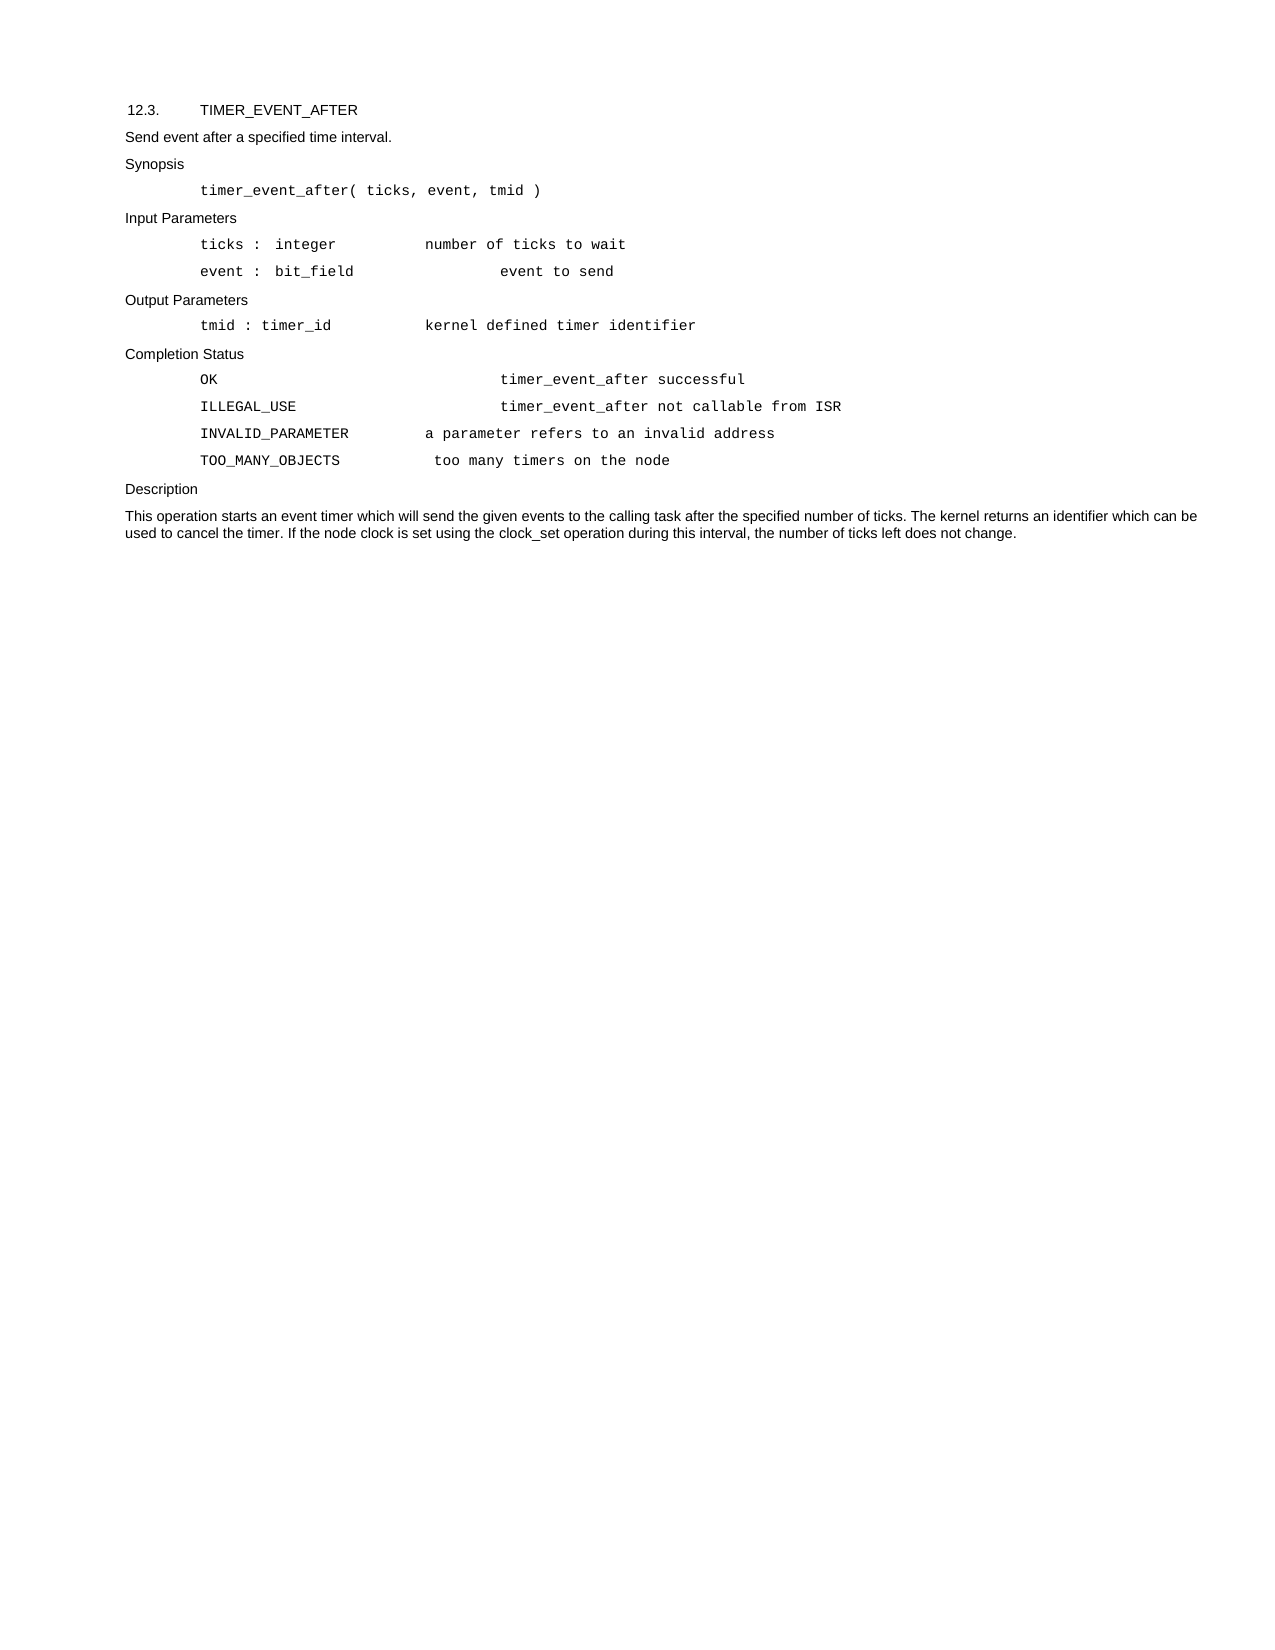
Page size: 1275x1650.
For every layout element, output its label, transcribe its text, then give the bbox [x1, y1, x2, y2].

text tmid : timer_id kernel defined timer identifier [125, 318, 1219, 335]
text OK timer_event_after successful [125, 372, 1219, 389]
text This operation starts an event timer which will send the given events to the calling task after the specified number of ticks. The kernel returns an identifier which can be used to cancel the timer. If the node clock is set using the clock_set operation during this interval, the number of ticks left does not change. [125, 508, 1219, 541]
text INVALID_PARAMETER a parameter refers to an invalid address [125, 426, 1219, 443]
text TOO_MANY_OBJECTS too many timers on the node [125, 453, 1219, 470]
text Completion Status [125, 345, 1219, 362]
text timer_event_after( ticks, event, tmid ) [125, 183, 1219, 199]
text Input Parameters [125, 210, 1219, 227]
text 12.3. TIMER_EVENT_AFTER [125, 101, 1219, 118]
text Send event after a specified time interval. [125, 129, 1219, 145]
text Output Parameters [125, 291, 1219, 308]
text ticks : integer number of ticks to wait [125, 237, 1219, 254]
text event : bit_field event to send [125, 264, 1219, 281]
text Synopsis [125, 156, 1219, 173]
text ILLEGAL_USE timer_event_after not callable from ISR [125, 399, 1219, 416]
text Description [125, 480, 1219, 497]
